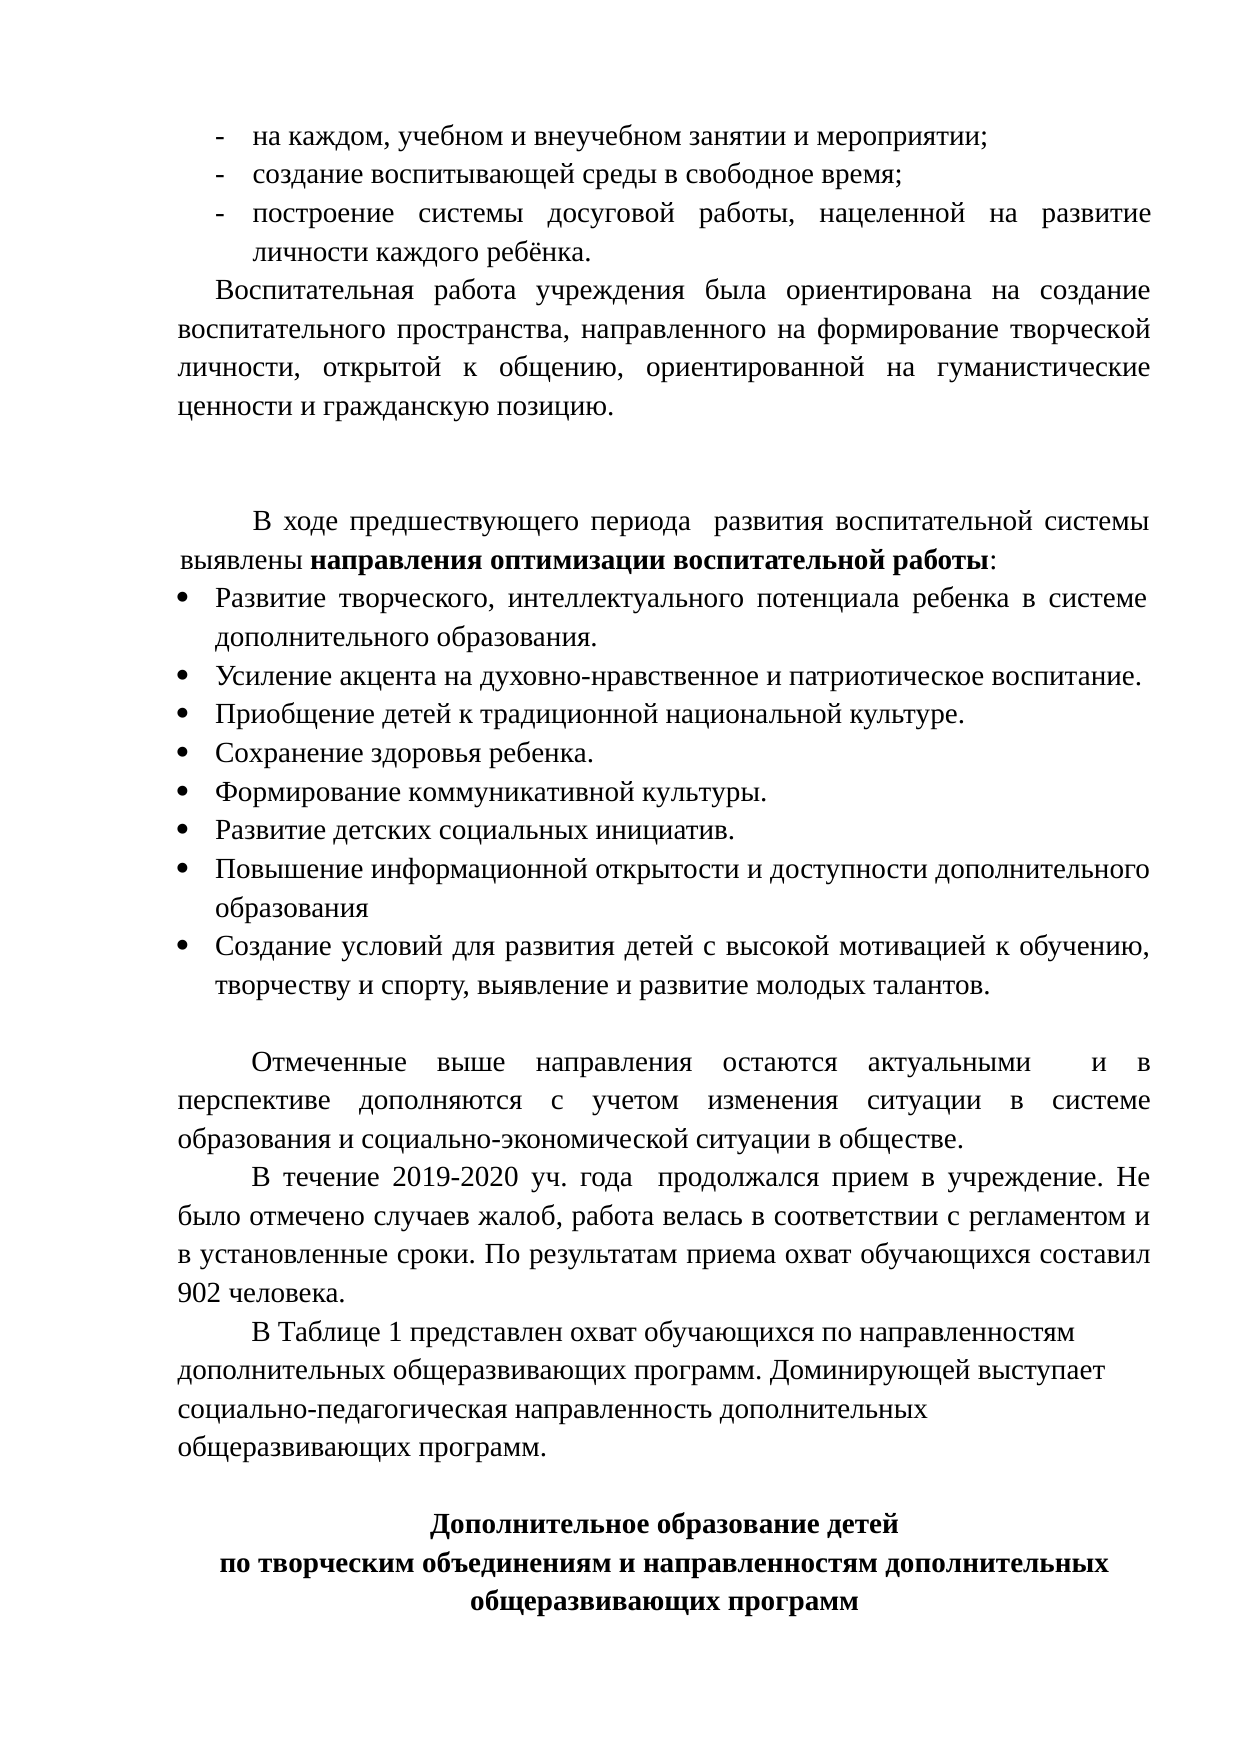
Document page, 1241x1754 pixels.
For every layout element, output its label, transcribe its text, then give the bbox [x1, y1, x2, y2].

list Приобщение детей к традиционной национальной культуре. [177, 696, 1152, 730]
list Формирование коммуникативной культуры. [177, 774, 1152, 807]
text В Таблице 1 представлен охват обучающихся по направленностям дополнительных общеразвивающих программ. Доминирующей выступает социально-педагогическая направленность дополнительных общеразвивающих программ. [177, 1314, 1152, 1463]
text В течение 2019-2020 уч. года продолжался прием в учреждение. Не было отмечено случаев жалоб, работа велась в соответствии с регламентом и в установленные сроки. По результатам приема охват обучающихся составил 902 человека. [177, 1159, 1152, 1309]
title создание воспитывающей среды в свободное время; [215, 157, 1152, 190]
list Развитие детских социальных инициатив. [177, 812, 1151, 846]
list Развитие творческого, интеллектуального потенциала ребенка в системе дополнительного образования. [177, 581, 1148, 653]
text Дополнительное образование детей [177, 1506, 1152, 1540]
title на каждом, учебном и внеучебном занятии и мероприятии; [215, 118, 1152, 152]
title Воспитательная работа учреждения была ориентирована на создание воспитательного пространства, направленного на формирование творческой личности, открытой к общению, ориентированной на гуманистические ценности и гражданскую позицию. [177, 272, 1152, 421]
text Отмеченные выше направления остаются актуальными и в перспективе дополняются с учетом изменения ситуации в системе образования и социально-экономической ситуации в обществе. [177, 1044, 1152, 1154]
list Повышение информационной открытости и доступности дополнительного образования [177, 851, 1151, 923]
title построение системы досуговой работы, нацеленной на развитие личности каждого ребёнка. [215, 195, 1152, 267]
list Усиление акцента на духовно-нравственное и патриотическое воспитание. [177, 658, 1152, 691]
list Создание условий для развития детей с высокой мотивацией к обучению, творчеству и спорту, выявление и развитие молодых талантов. [177, 928, 1151, 1000]
text по творческим объединениям и направленностям дополнительных общеразвивающих программ [177, 1545, 1152, 1617]
list Сохранение здоровья ребенка. [177, 735, 1152, 769]
text В ходе предшествующего периода развития воспитательной системы выявлены направления оптимизации воспитательной работы: [180, 503, 1150, 576]
